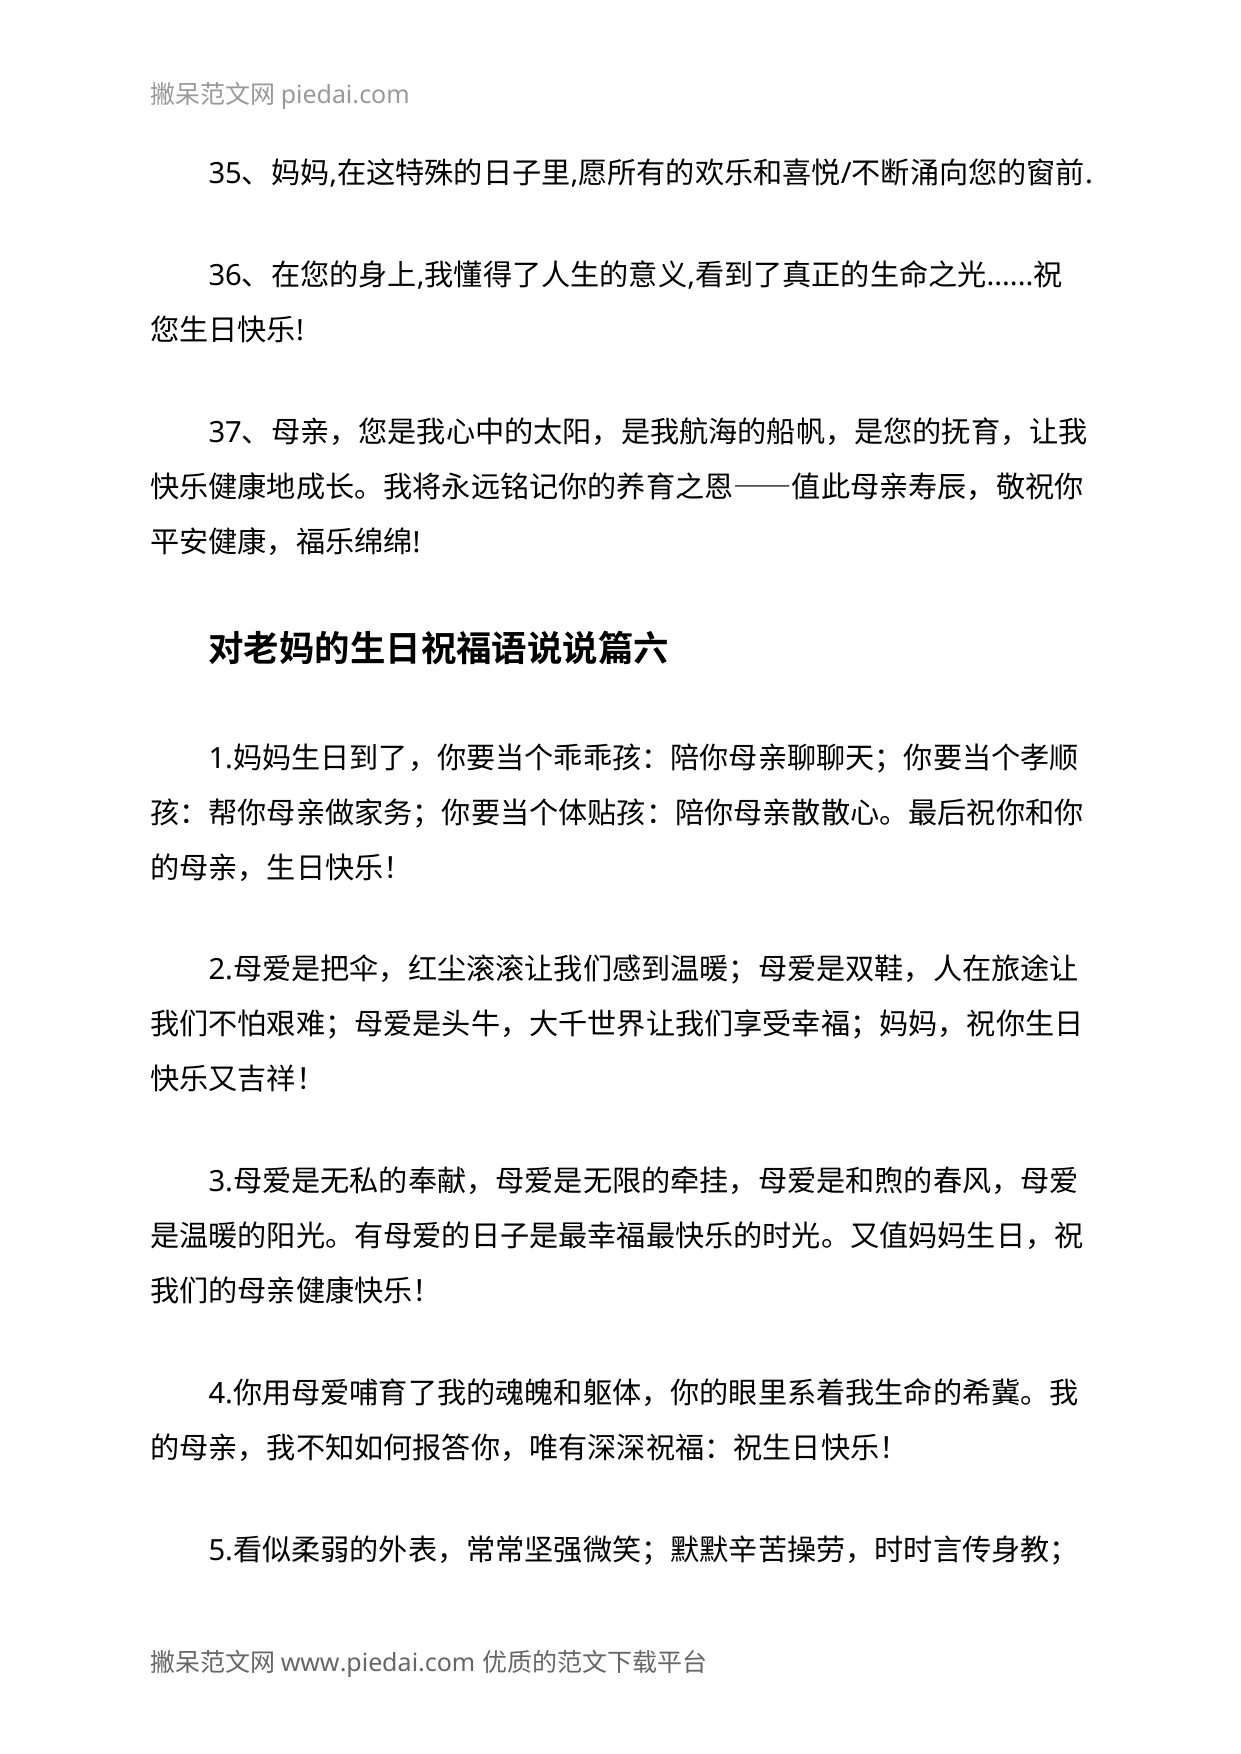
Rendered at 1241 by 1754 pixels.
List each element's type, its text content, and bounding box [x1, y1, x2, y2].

text 3.母爱是无私的奉献，母爱是无限的牵挂，母爱是和煦的春风，母爱是温暖的阳光。有母爱的日子是最幸福最快乐的时光。又值妈妈生日，祝我们的母亲健康快乐！ [150, 1158, 1090, 1310]
text 36、在您的身上,我懂得了人生的意义,看到了真正的生命之光......祝您生日快乐! [150, 252, 1090, 349]
text 35、妈妈,在这特殊的日子里,愿所有的欢乐和喜悦/不断涌向您的窗前. [150, 150, 1090, 192]
text 1.妈妈生日到了，你要当个乖乖孩：陪你母亲聊聊天；你要当个孝顺孩：帮你母亲做家务；你要当个体贴孩：陪你母亲散散心。最后祝你和你的母亲，生日快乐！ [150, 734, 1090, 886]
text 对老妈的生日祝福语说说篇六 [150, 621, 1090, 672]
text 4.你用母爱哺育了我的魂魄和躯体，你的眼里系着我生命的希冀。我的母亲，我不知如何报答你，唯有深深祝福：祝生日快乐！ [150, 1369, 1090, 1467]
text 2.母爱是把伞，红尘滚滚让我们感到温暖；母爱是双鞋，人在旅途让我们不怕艰难；母爱是头牛，大千世界让我们享受幸福；妈妈，祝你生日快乐又吉祥！ [150, 946, 1090, 1098]
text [150, 1526, 1090, 1568]
text 37、母亲，您是我心中的太阳，是我航海的船帆，是您的抚育，让我快乐健康地成长。我将永远铭记你的养育之恩——值此母亲寿辰，敬祝你平安健康，福乐绵绵! [150, 409, 1090, 561]
